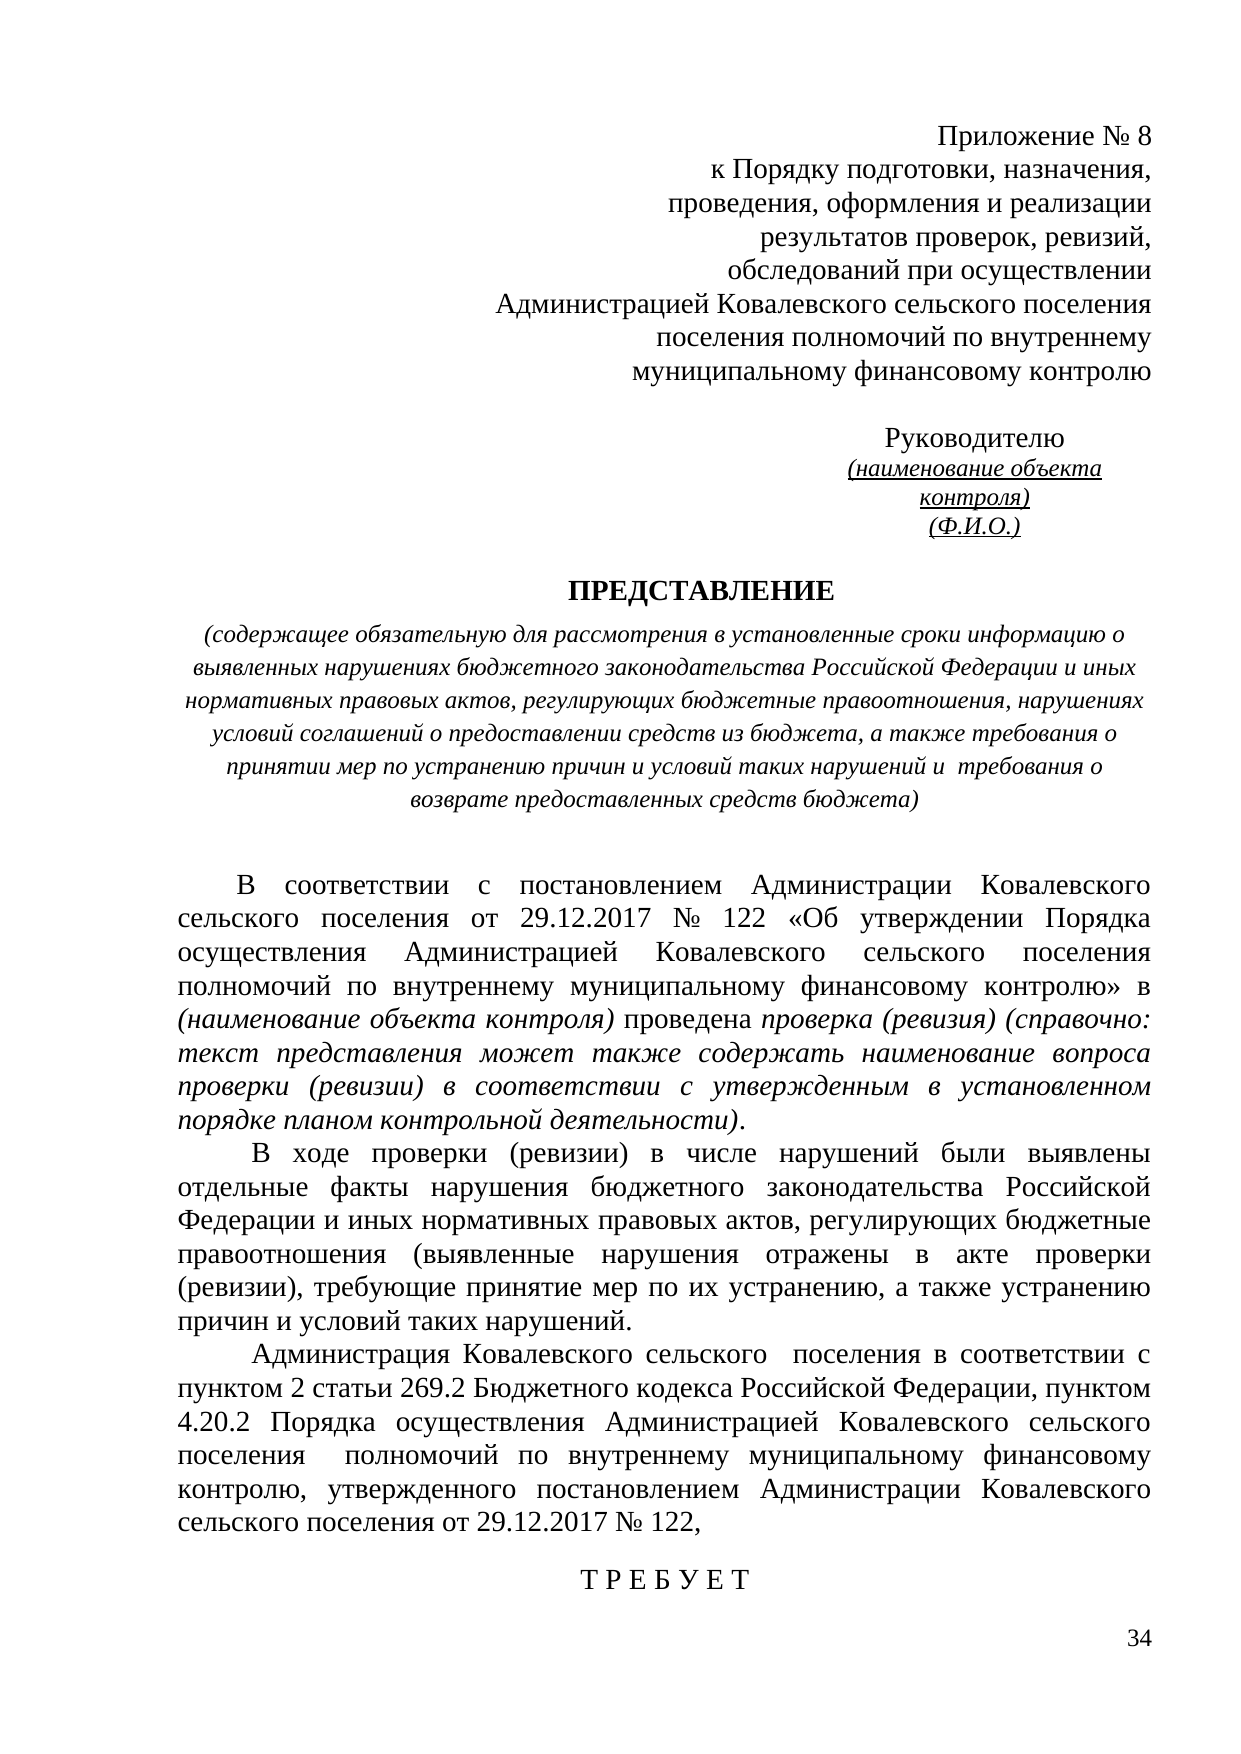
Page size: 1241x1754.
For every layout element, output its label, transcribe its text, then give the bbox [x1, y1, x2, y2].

text (наименование объекта контроля) [797, 453, 1152, 511]
text Т Р Е Б У Е Т [177, 1562, 1152, 1596]
text Администрацией Ковалевского сельского поселения [177, 286, 1152, 319]
text поселения полномочий по внутреннему [177, 319, 1152, 353]
text (содержащее обязательную для рассмотрения в установленные сроки информацию о выявленных нарушениях бюджетного законодательства Российской Федерации и иных нормативных правовых актов, регулирующих бюджетные правоотношения, нарушениях условий соглашений о предоставлении средств из бюджета, а также требования о принятии мер по устранению причин и условий таких нарушений и требования о возврате предоставленных средств бюджета) [177, 619, 1152, 813]
text муниципальному финансовому контролю [177, 353, 1152, 386]
text обследований при осуществлении [177, 252, 1152, 286]
text результатов проверок, ревизий, [177, 219, 1152, 252]
text В ходе проверки (ревизии) в числе нарушений были выявлены отдельные факты нарушения бюджетного законодательства Российской Федерации и иных нормативных правовых актов, регулирующих бюджетные правоотношения (выявленные нарушения отражены в акте проверки (ревизии), требующие принятие мер по их устранению, а также устранению причин и условий таких нарушений. [177, 1135, 1152, 1337]
text проведения, оформления и реализации [177, 185, 1152, 219]
text В соответствии с постановлением Администрации Ковалевского сельского поселения от 29.12.2017 № 122 «Об утверждении Порядка осуществления Администрацией Ковалевского сельского поселения полномочий по внутреннему муниципальному финансовому контролю» в (наименование объекта контроля) проведена проверка (ревизия) (справочно: текст представления может также содержать наименование вопроса проверки (ревизии) в соответствии с утвержденным в установленном порядке планом контрольной деятельности). [177, 867, 1152, 1135]
text Администрация Ковалевского сельского поселения в соответствии с пунктом 2 статьи 269.2 Бюджетного кодекса Российской Федерации, пунктом 4.20.2 Порядка осуществления Администрацией Ковалевского сельского поселения полномочий по внутреннему муниципальному финансовому контролю, утвержденного постановлением Администрации Ковалевского сельского поселения от 29.12.2017 № 122, [177, 1337, 1152, 1538]
text (Ф.И.О.) [797, 511, 1152, 540]
text ПРЕДСТАВЛЕНИЕ [177, 573, 1152, 607]
text Руководителю [797, 420, 1152, 453]
text Приложение № 8 [177, 118, 1152, 152]
text к Порядку подготовки, назначения, [177, 152, 1152, 185]
